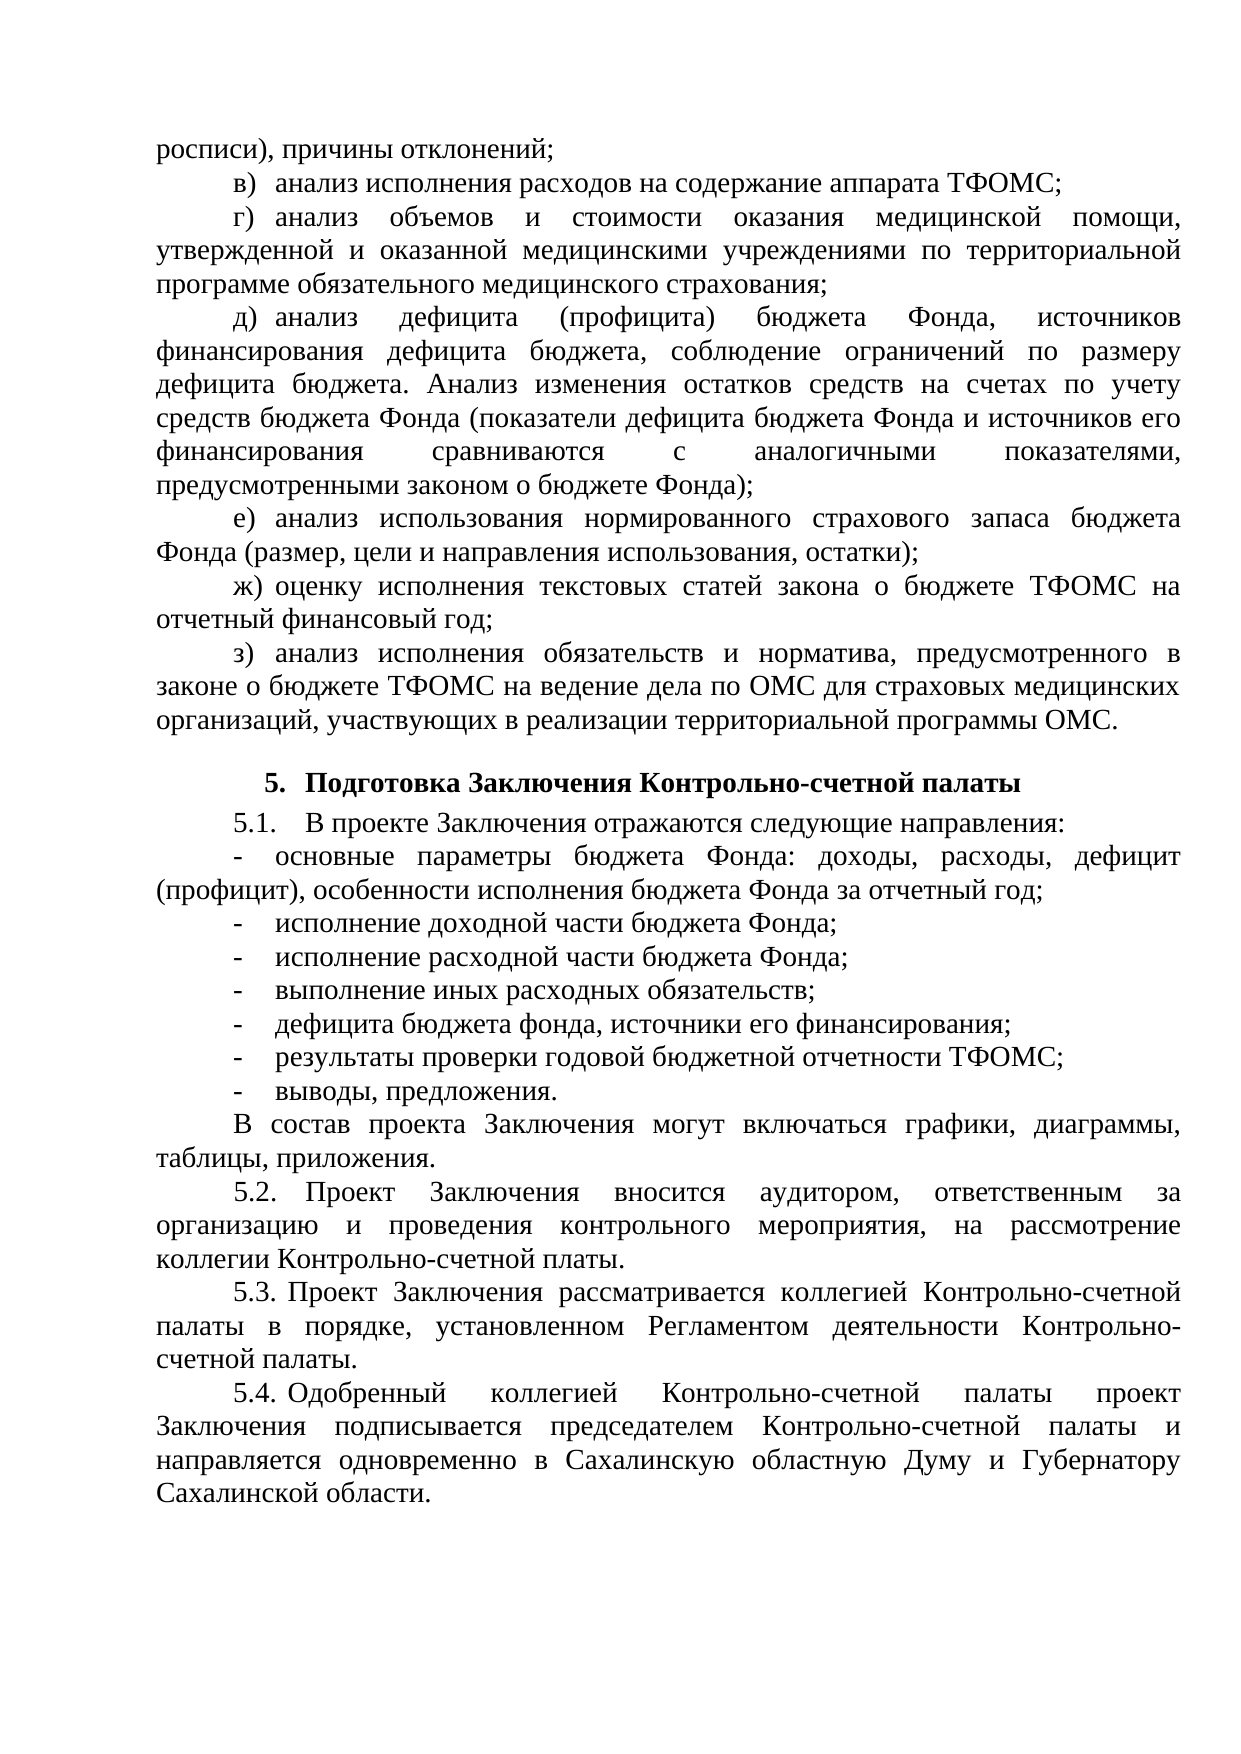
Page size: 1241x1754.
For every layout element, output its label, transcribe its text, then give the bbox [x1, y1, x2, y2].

list анализ дефицита (профицита) бюджета Фонда, источников финансирования дефицита бюджета, соблюдение ограничений по размеру дефицита бюджета. Анализ изменения остатков средств на счетах по учету средств бюджета Фонда (показатели дефицита бюджета Фонда и источников его финансирования сравниваются с аналогичными показателями, предусмотренными законом о бюджете Фонда); [156, 300, 1182, 501]
list исполнение расходной части бюджета Фонда; [156, 939, 1182, 973]
list анализ исполнения обязательств и норматива, предусмотренного в законе о бюджете ТФОМС на ведение дела по ОМС для страховых медицинских организаций, участвующих в реализации территориальной программы ОМС. [156, 635, 1182, 736]
list Проект Заключения вносится аудитором, ответственным за организацию и проведения контрольного мероприятия, на рассмотрение коллегии Контрольно-счетной платы. [156, 1174, 1182, 1275]
list исполнение доходной части бюджета Фонда; [156, 906, 1182, 939]
list Проект Заключения рассматривается коллегией Контрольно-счетной палаты в порядке, установленном Регламентом деятельности Контрольно-счетной палаты. [156, 1275, 1182, 1375]
text В состав проекта Заключения могут включаться графики, диаграммы, таблицы, приложения. [156, 1107, 1182, 1174]
list выполнение иных расходных обязательств; [156, 973, 1182, 1006]
list В проекте Заключения отражаются следующие направления: [156, 805, 1182, 839]
list Одобренный коллегией Контрольно-счетной палаты проект Заключения подписывается председателем Контрольно-счетной палаты и направляется одновременно в Сахалинскую областную Думу и Губернатору Сахалинской области. [156, 1375, 1182, 1509]
list Подготовка Заключения Контрольно-счетной палаты [264, 769, 1182, 798]
list результаты проверки годовой бюджетной отчетности ТФОМС; [156, 1040, 1182, 1073]
list оценку исполнения текстовых статей закона о бюджете ТФОМС на отчетный финансовый год; [156, 568, 1182, 635]
list анализ объемов и стоимости оказания медицинской помощи, утвержденной и оказанной медицинскими учреждениями по территориальной программе обязательного медицинского страхования; [156, 199, 1182, 300]
list дефицита бюджета фонда, источники его финансирования; [156, 1006, 1182, 1040]
list анализ исполнения расходов на содержание аппарата ТФОМС; [156, 166, 1182, 199]
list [156, 132, 1182, 166]
list выводы, предложения. [156, 1073, 1182, 1107]
list основные параметры бюджета Фонда: доходы, расходы, дефицит (профицит), особенности исполнения бюджета Фонда за отчетный год; [156, 839, 1182, 906]
list анализ использования нормированного страхового запаса бюджета Фонда (размер, цели и направления использования, остатки); [156, 501, 1182, 568]
